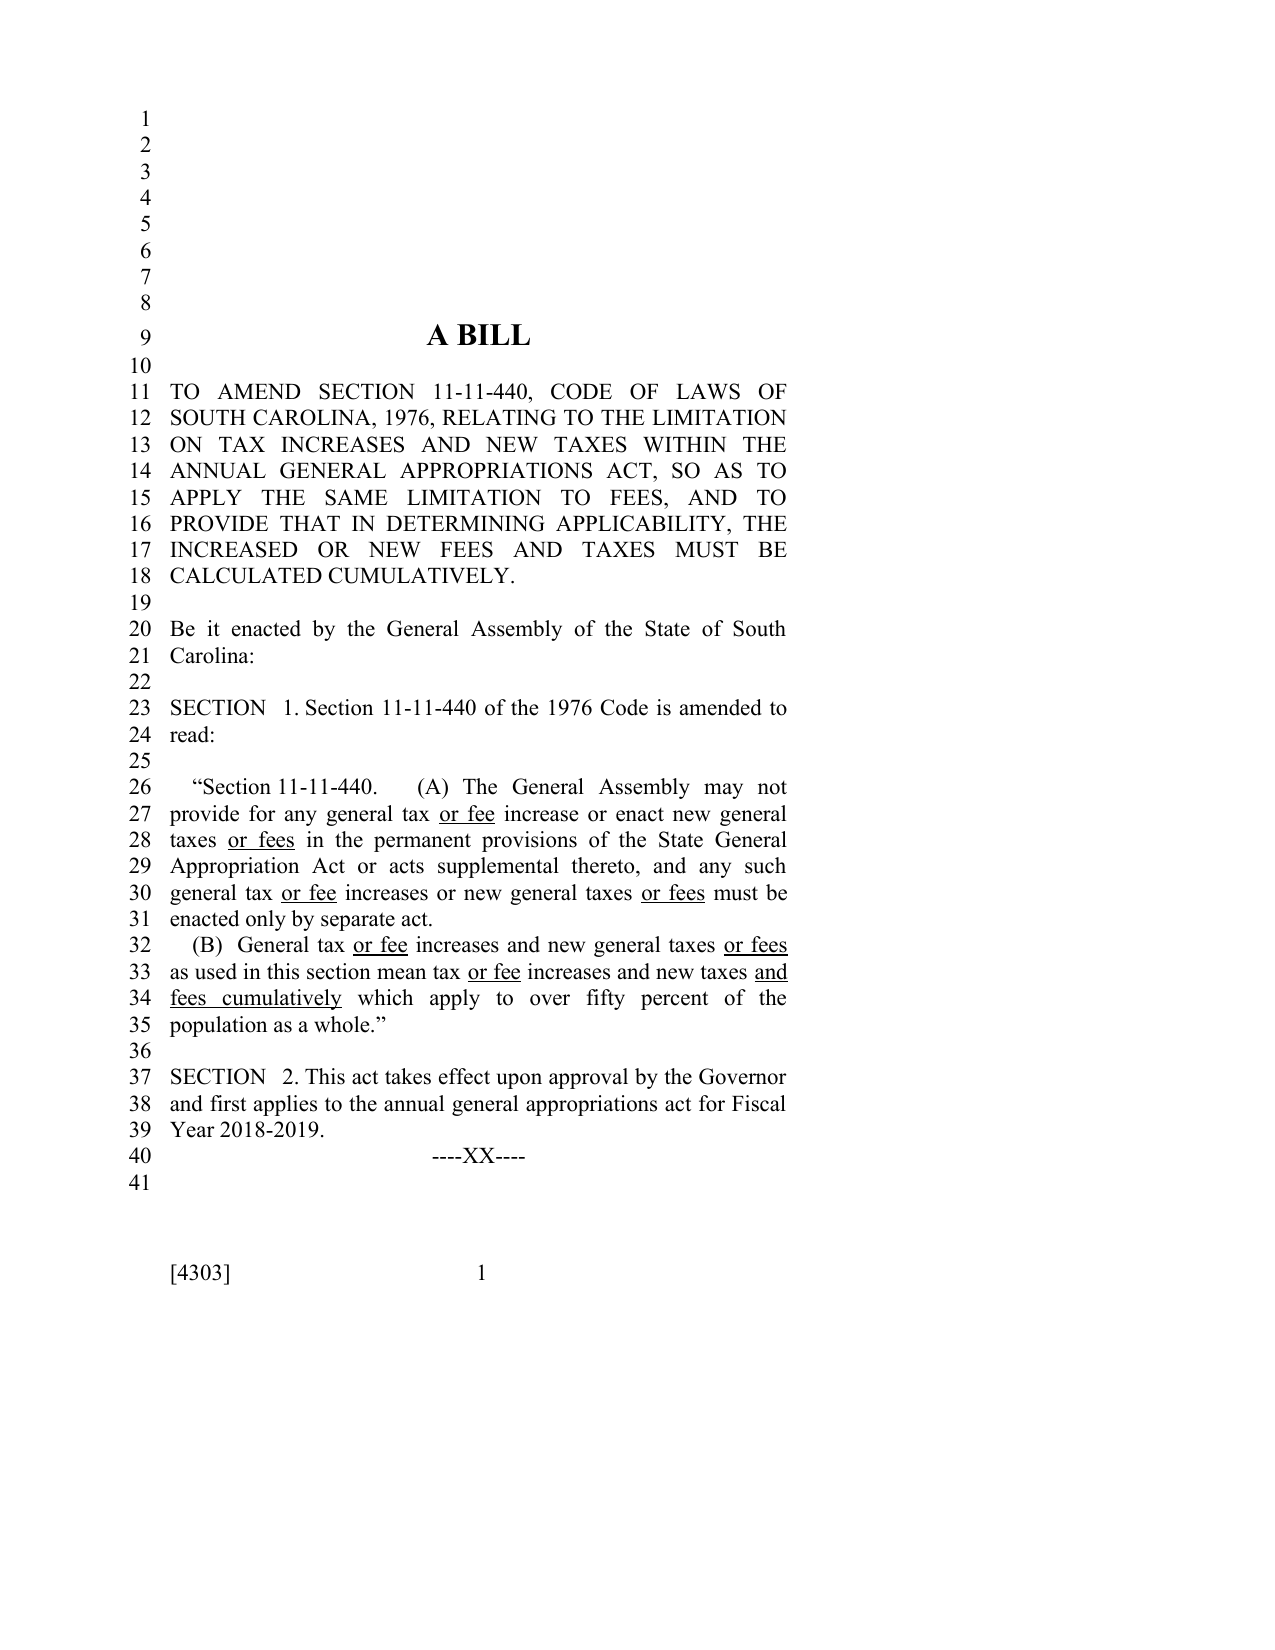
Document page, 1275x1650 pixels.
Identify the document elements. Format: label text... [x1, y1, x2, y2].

text Be it enacted by the General Assembly of the State of South Carolina: [169, 615, 787, 668]
text (B) General tax or fee increases and new general taxes or fees as used in this section mean tax or fee increases and new taxes and fees cumulatively which apply to over fifty percent of the population as a whole.” [169, 932, 787, 1037]
text TO AMEND SECTION 11-11-440, CODE OF LAWS OF SOUTH CAROLINA, 1976, RELATING TO THE LIMITATION ON TAX INCREASES AND NEW TAXES WITHIN THE ANNUAL GENERAL APPROPRIATIONS ACT, SO AS TO APPLY THE SAME LIMITATION TO FEES, AND TO PROVIDE THAT IN DETERMINING APPLICABILITY, THE INCREASED OR NEW FEES AND TAXES MUST BE CALCULATED CUMULATIVELY. [169, 378, 787, 589]
text SECTION 2. This act takes effect upon approval by the Governor and first applies to the annual general appropriations act for Fiscal Year 2018-2019. [169, 1063, 787, 1142]
text ----XX---- [169, 1142, 787, 1169]
text A BILL [169, 316, 787, 352]
text SECTION 1. Section 11-11-440 of the 1976 Code is amended to read: [169, 694, 787, 747]
text “Section 11-11-440. (A) The General Assembly may not provide for any general tax or fee increase or enact new general taxes or fees in the permanent provisions of the State General Appropriation Act or acts supplemental thereto, and any such general tax or fee increases or new general taxes or fees must be enacted only by separate act. [169, 773, 787, 932]
